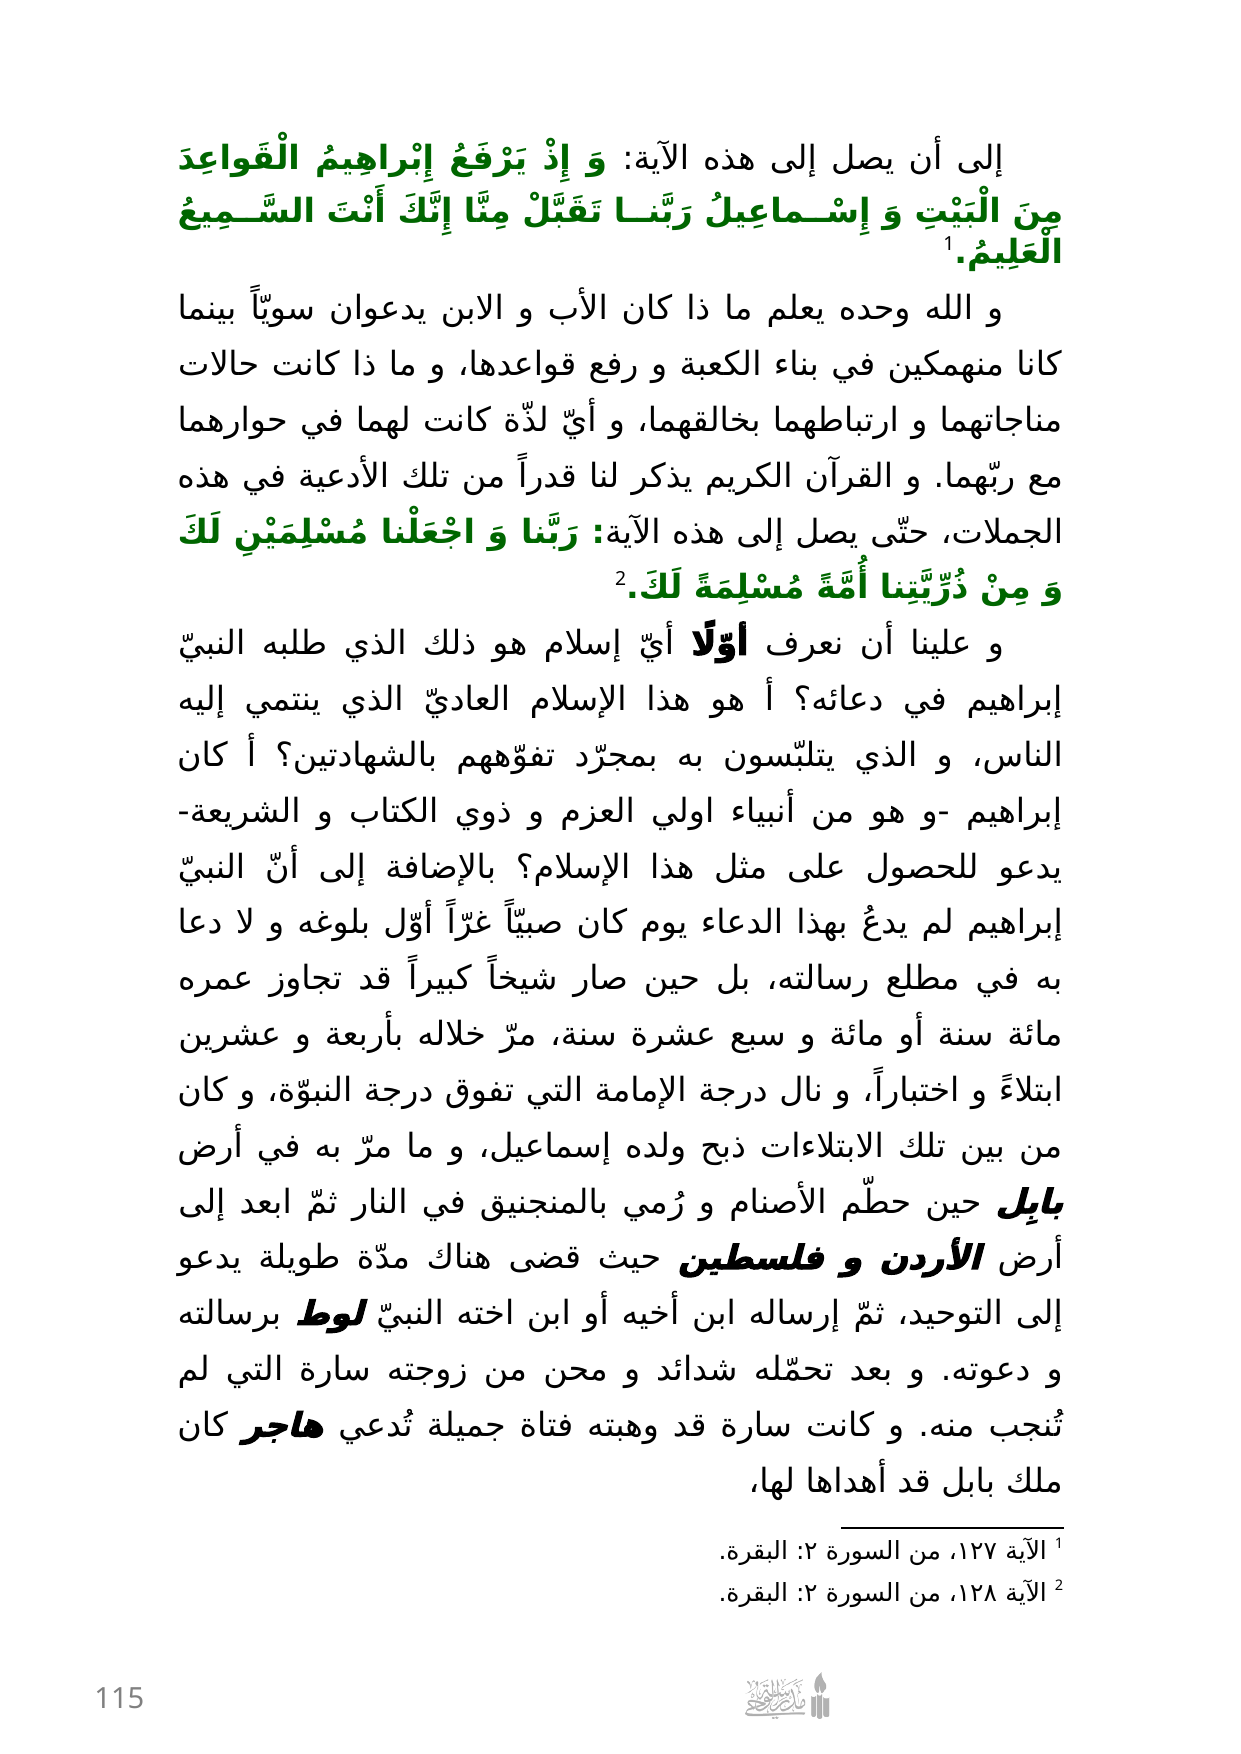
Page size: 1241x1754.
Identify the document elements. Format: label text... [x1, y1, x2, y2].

text إلى أن يصل إلى هذه الآية: وَ إِذْ يَرْفَعُ إِبْراهِيمُ الْقَواعِدَ مِنَ الْبَيْتِ وَ إِسْماعِيلُ رَبَّنا تَقَبَّلْ مِنَّا إِنَّكَ أَنْتَ السَّمِيعُ الْعَلِيمُ. [177, 136, 1063, 286]
picture [745, 1672, 830, 1719]
text و علينا أن نعرف أوّلًا أيّ إسلام هو ذلك الذي طلبه النبيّ إبراهيم في دعائه؟ أ هو هذا الإسلام العاديّ الذي ينتمي إليه الناس، و الذي يتلبّسون به بمجرّد تفوّههم بالشهادتين؟ أ كان إبراهيم -و هو من أنبياء اولي العزم و ذوي الكتاب و الشريعة- يدعو للحصول على مثل هذا الإسلام؟ بالإضافة إلى أنّ النبيّ إبراهيم لم يدعُ بهذا الدعاء يوم كان صبيّاً غرّاً أوّل بلوغه و لا دعا به في مطلع رسالته، بل حين صار شيخاً كبيراً قد تجاوز عمره مائة سنة أو مائة و سبع عشرة سنة، مرّ خلاله بأربعة و عشرين ابتلاءً و اختباراً، و نال درجة الإمامة التي تفوق درجة النبوّة، و كان من بين تلك الابتلاءات ذبح ولده إسماعيل، و ما مرّ به في أرض بابِل حين حطّم الأصنام و رُمي بالمنجنيق في النار ثمّ ابعد إلى أرض الأردن و فلسطين حيث قضى هناك مدّة طويلة يدعو إلى التوحيد، ثمّ إرساله ابن أخيه أو ابن اخته النبيّ لوط برسالته و دعوته. و بعد تحمّله شدائد و محن من زوجته سارة التي لم تُنجب منه. و كانت سارة قد وهبته فتاة جميلة تُدعي هاجر كان ملك بابل قد أهداها لها، [177, 621, 1063, 1515]
text و الله وحده يعلم ما ذا كان الأب و الابن يدعوان سويّاً بينما كانا منهمكين في بناء الكعبة و رفع قواعدها، و ما ذا كانت حالات مناجاتهما و ارتباطهما بخالقهما، و أيّ لذّة كانت لهما في حوارهما مع ربّهما. و القرآن الكريم يذكر لنا قدراً من تلك الأدعية في هذه الجملات، حتّى يصل إلى هذه الآية: رَبَّنا وَ اجْعَلْنا مُسْلِمَيْنِ لَكَ وَ مِنْ ذُرِّيَّتِنا أُمَّةً مُسْلِمَةً لَكَ. [177, 286, 1063, 621]
